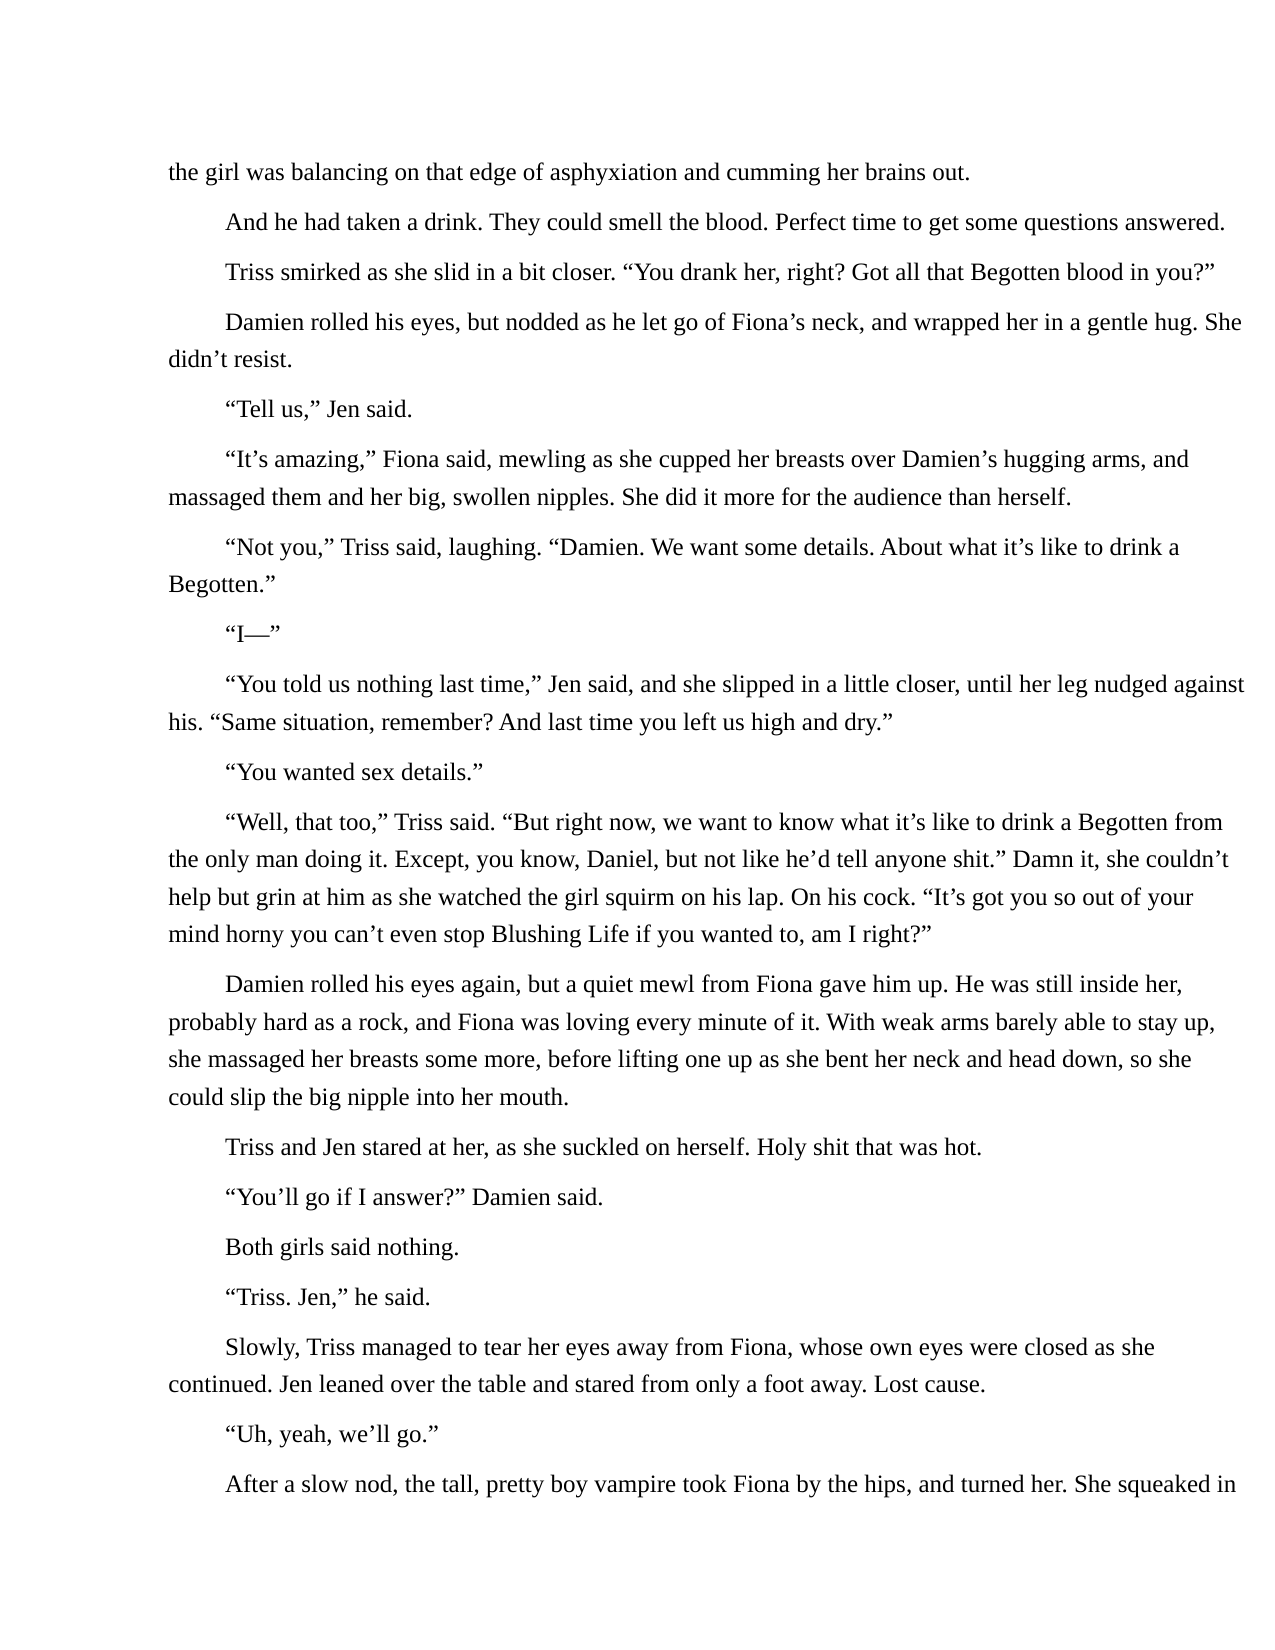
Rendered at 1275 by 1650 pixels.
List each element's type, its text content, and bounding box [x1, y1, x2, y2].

text Damien rolled his eyes, but nodded as he let go of Fiona’s neck, and wrapped her in a gentle hug. She didn’t resist. [168, 300, 1246, 375]
text “Tell us,” Jen said. [168, 387, 1246, 425]
text Damien rolled his eyes again, but a quiet mewl from Fiona gave him up. He was still inside her, probably hard as a rock, and Fiona was loving every minute of it. With weak arms barely able to stay up, she massaged her breasts some more, before lifting one up as she bent her neck and head down, so she could slip the big nipple into her mouth. [168, 962, 1246, 1112]
text “Not you,” Triss said, laughing. “Damien. We want some details. About what it’s like to drink a Begotten.” [168, 525, 1246, 600]
text Triss smirked as she slid in a bit closer. “You drank her, right? Got all that Begotten blood in you?” [168, 250, 1246, 287]
text “It’s amazing,” Fiona said, mewling as she cupped her breasts over Damien’s hugging arms, and massaged them and her big, swollen nipples. She did it more for the audience than herself. [168, 437, 1246, 512]
text Both girls said nothing. [168, 1225, 1246, 1262]
text “You wanted sex details.” [168, 750, 1246, 787]
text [168, 1462, 1246, 1500]
text Triss and Jen stared at her, as she suckled on herself. Holy shit that was hot. [168, 1125, 1246, 1162]
text “Triss. Jen,” he said. [168, 1275, 1246, 1312]
text “Well, that too,” Triss said. “But right now, we want to know what it’s like to drink a Begotten from the only man doing it. Except, you know, Daniel, but not like he’d tell anyone shit.” Damn it, she couldn’t help but grin at him as she watched the girl squirm on his lap. On his cock. “It’s got you so out of your mind horny you can’t even stop Blushing Life if you wanted to, am I right?” [168, 800, 1246, 950]
text “Uh, yeah, we’ll go.” [168, 1412, 1246, 1450]
text Slowly, Triss managed to tear her eyes away from Fiona, whose own eyes were closed as she continued. Jen leaned over the table and stared from only a foot away. Lost cause. [168, 1325, 1246, 1400]
text “You’ll go if I answer?” Damien said. [168, 1175, 1246, 1212]
text “I—” [168, 612, 1246, 650]
text And he had taken a drink. They could smell the blood. Perfect time to get some questions answered. [168, 200, 1246, 237]
text “You told us nothing last time,” Jen said, and she slipped in a little closer, until her leg nudged against his. “Same situation, remember? And last time you left us high and dry.” [168, 662, 1246, 737]
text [168, 150, 1246, 187]
